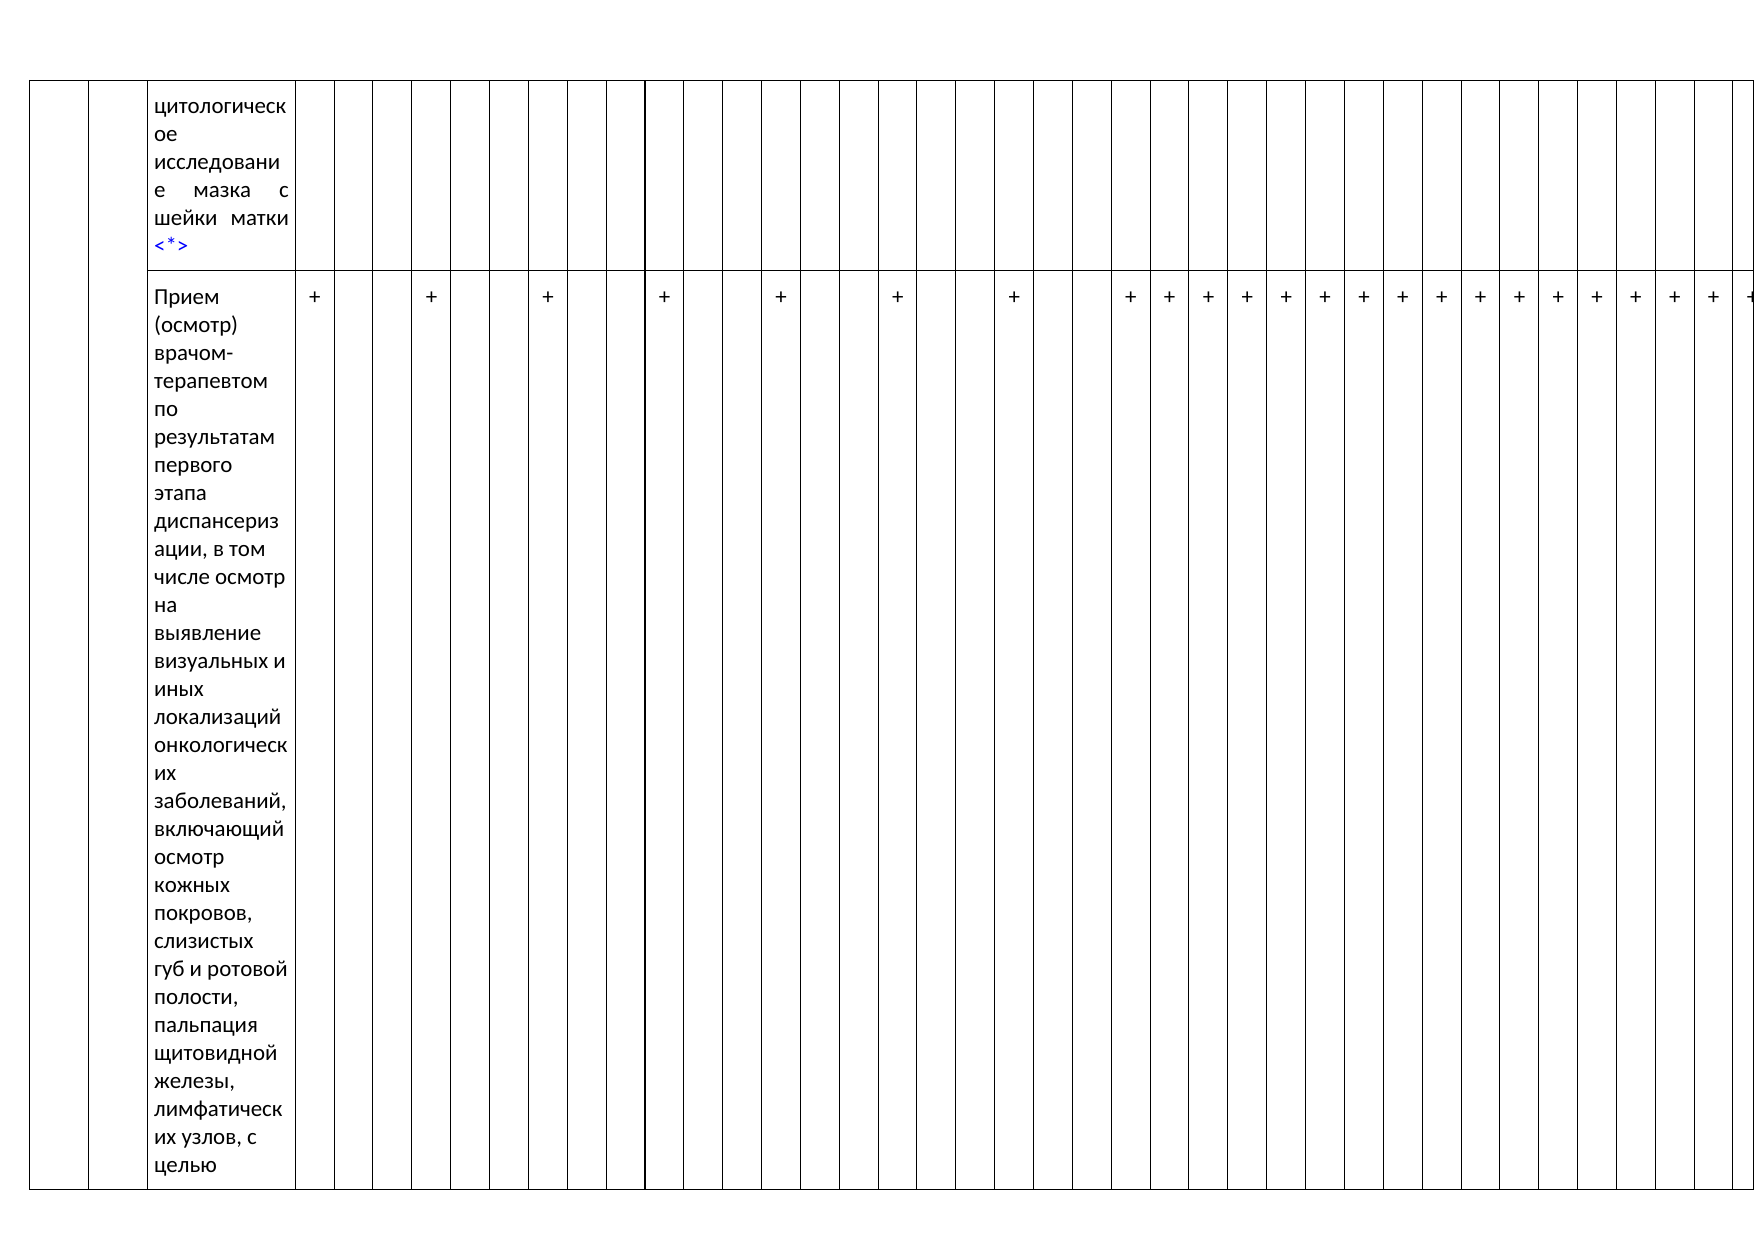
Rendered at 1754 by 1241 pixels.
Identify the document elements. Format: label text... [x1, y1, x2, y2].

table_cell + [995, 81, 1033, 270]
table_cell + [412, 271, 450, 1189]
table_cell [490, 271, 528, 1189]
table_cell + [1423, 271, 1461, 1189]
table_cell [148, 271, 295, 1189]
table_cell + [296, 81, 334, 270]
table_cell [1384, 81, 1422, 270]
table_cell + [1267, 271, 1305, 1189]
table_cell + [1345, 81, 1383, 270]
table_cell [840, 81, 878, 270]
table_cell [1034, 81, 1072, 270]
table_cell [723, 81, 761, 270]
table_cell + [1733, 271, 1753, 1189]
table_cell [451, 81, 489, 270]
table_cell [148, 81, 295, 270]
table_cell + [1151, 271, 1188, 1189]
table_cell + [412, 81, 450, 270]
table_cell + [529, 271, 567, 1189]
table_cell + [1695, 271, 1732, 1189]
table_cell + [1384, 271, 1422, 1189]
table_cell [1034, 271, 1072, 1189]
table_cell [1267, 81, 1305, 270]
table_cell + [529, 81, 567, 270]
table_cell + [1656, 271, 1694, 1189]
table_cell [840, 271, 878, 1189]
table_cell [801, 81, 839, 270]
table_cell [1733, 81, 1753, 270]
table_cell + [1306, 271, 1344, 1189]
table_cell [373, 81, 411, 270]
table_cell + [1228, 271, 1266, 1189]
table_cell [1656, 81, 1694, 270]
table_cell [684, 271, 722, 1189]
table_cell [1617, 81, 1655, 270]
table_cell [684, 81, 722, 270]
table_cell [1073, 81, 1111, 270]
table_cell [373, 271, 411, 1189]
table_cell + [762, 271, 800, 1189]
table_cell + [1462, 81, 1499, 270]
table_cell [1500, 81, 1538, 270]
table_cell + [762, 81, 800, 270]
table_cell + [1578, 271, 1616, 1189]
table_cell + [646, 271, 683, 1189]
table_cell [1539, 81, 1577, 270]
table_cell + [1462, 271, 1499, 1189]
table_cell + [1500, 271, 1538, 1189]
table_cell + [1578, 81, 1616, 270]
table_cell + [1695, 81, 1732, 270]
table_cell [723, 271, 761, 1189]
table_cell [1306, 81, 1344, 270]
table_cell + [1345, 271, 1383, 1189]
table_cell [490, 81, 528, 270]
table_cell + [879, 271, 916, 1189]
table_cell + [646, 81, 683, 270]
table_cell + [995, 271, 1033, 1189]
table_cell [335, 81, 372, 270]
table_cell + [1539, 271, 1577, 1189]
table_cell [451, 271, 489, 1189]
table_cell + [1112, 271, 1150, 1189]
table_cell [801, 271, 839, 1189]
table_cell [335, 271, 372, 1189]
table_cell + [1228, 81, 1266, 270]
table_cell [1151, 81, 1188, 270]
table_cell + [879, 81, 916, 270]
table_cell + [1112, 81, 1150, 270]
table_cell [1189, 81, 1227, 270]
table_cell [917, 81, 955, 270]
table_cell + [1617, 271, 1655, 1189]
table_cell [917, 271, 955, 1189]
table_cell [607, 81, 644, 270]
table_cell + [1189, 271, 1227, 1189]
table_cell [956, 81, 994, 270]
table_cell [956, 271, 994, 1189]
table_cell + [296, 271, 334, 1189]
table_cell [568, 271, 606, 1189]
table_cell [1423, 81, 1461, 270]
table_cell [1073, 271, 1111, 1189]
table_cell [607, 271, 644, 1189]
table_cell [568, 81, 606, 270]
